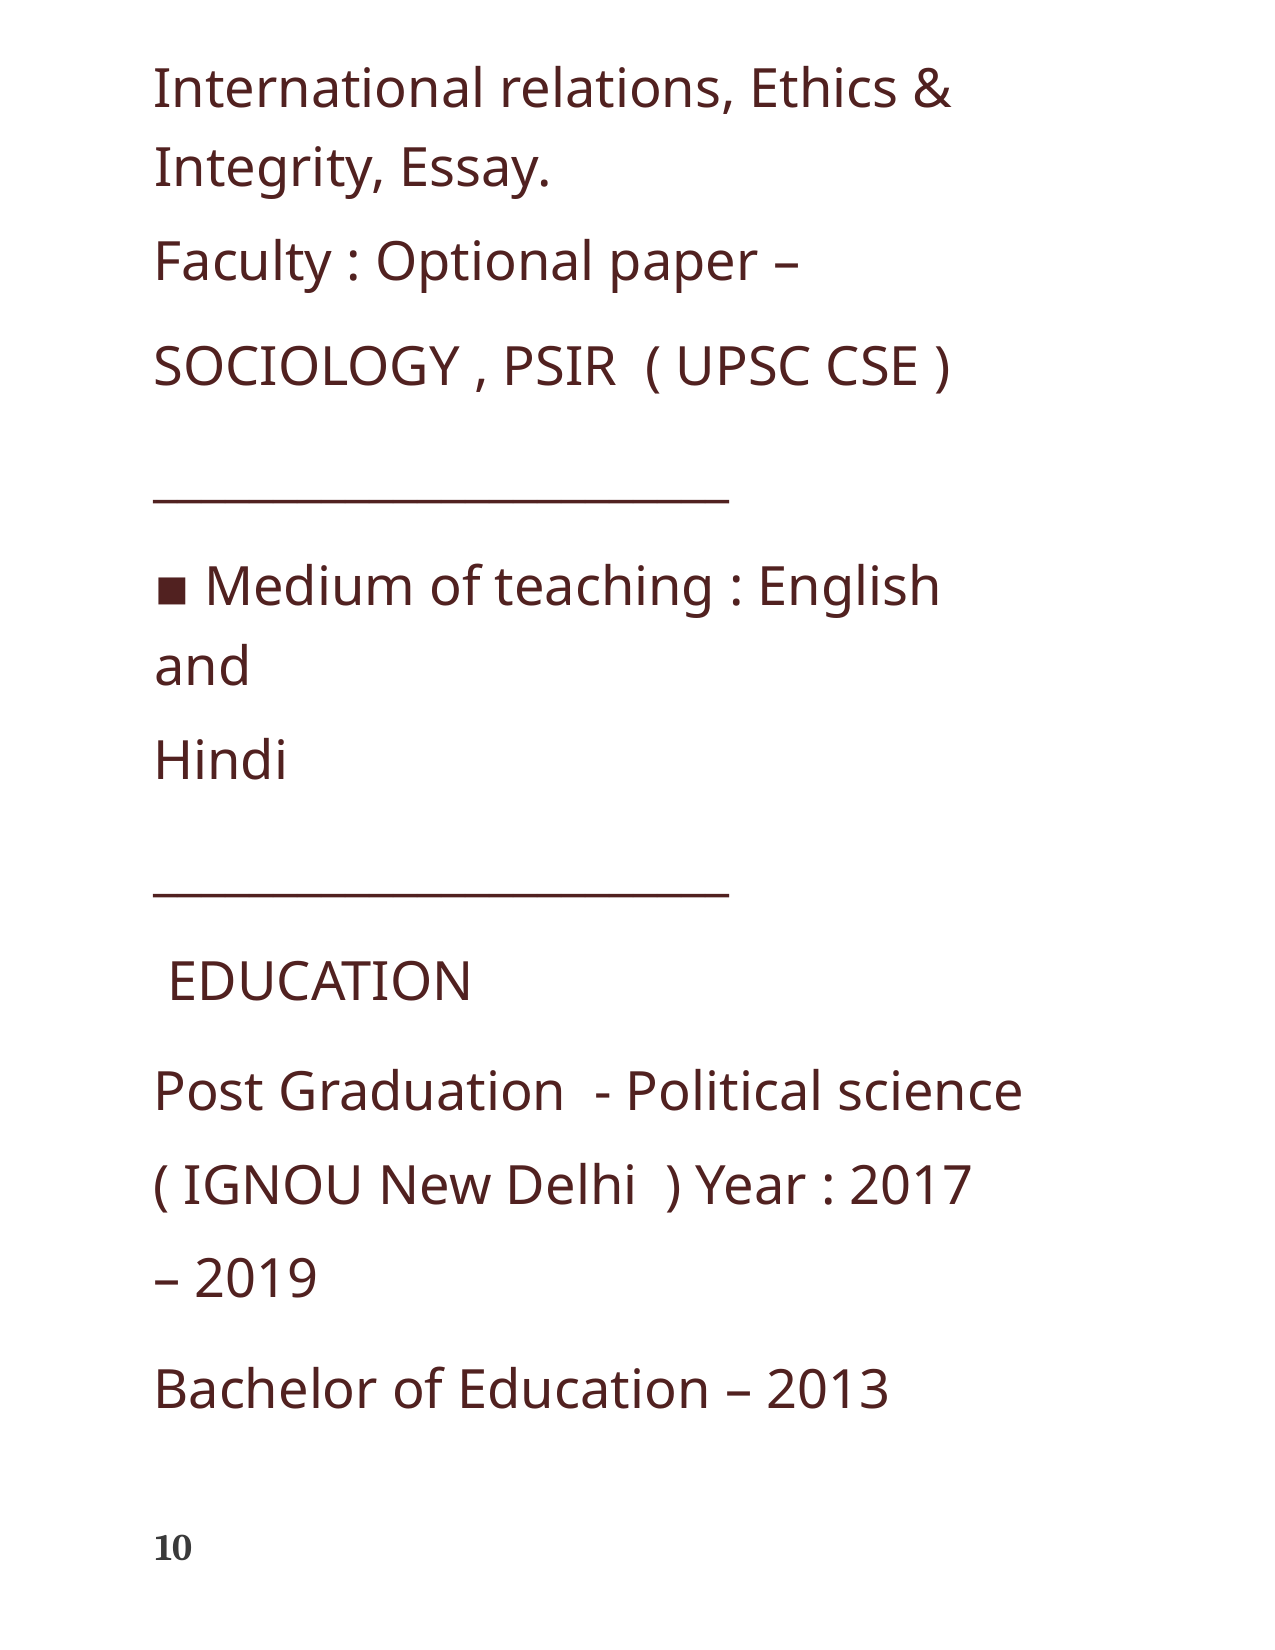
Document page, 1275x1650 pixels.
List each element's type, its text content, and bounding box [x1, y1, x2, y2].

text – 2019 [153, 1240, 1048, 1314]
text SOCIOLOGY , PSIR ( UPSC CSE ) [153, 327, 1048, 401]
text EDUCATION [153, 942, 1048, 1016]
text Hindi [153, 721, 1048, 795]
text Faculty : Optional paper – [153, 223, 1048, 296]
text Bachelor of Education – 2013 [153, 1350, 1048, 1424]
text ( IGNOU New Delhi ) Year : 2017 [153, 1146, 1048, 1220]
text ________________________ [153, 438, 1048, 511]
text ________________________ [153, 831, 1048, 905]
text International relations, Ethics & Integrity, Essay. [153, 49, 1048, 203]
text ▪ Medium of teaching : English and [153, 548, 1048, 701]
text Post Graduation - Political science [153, 1052, 1048, 1126]
